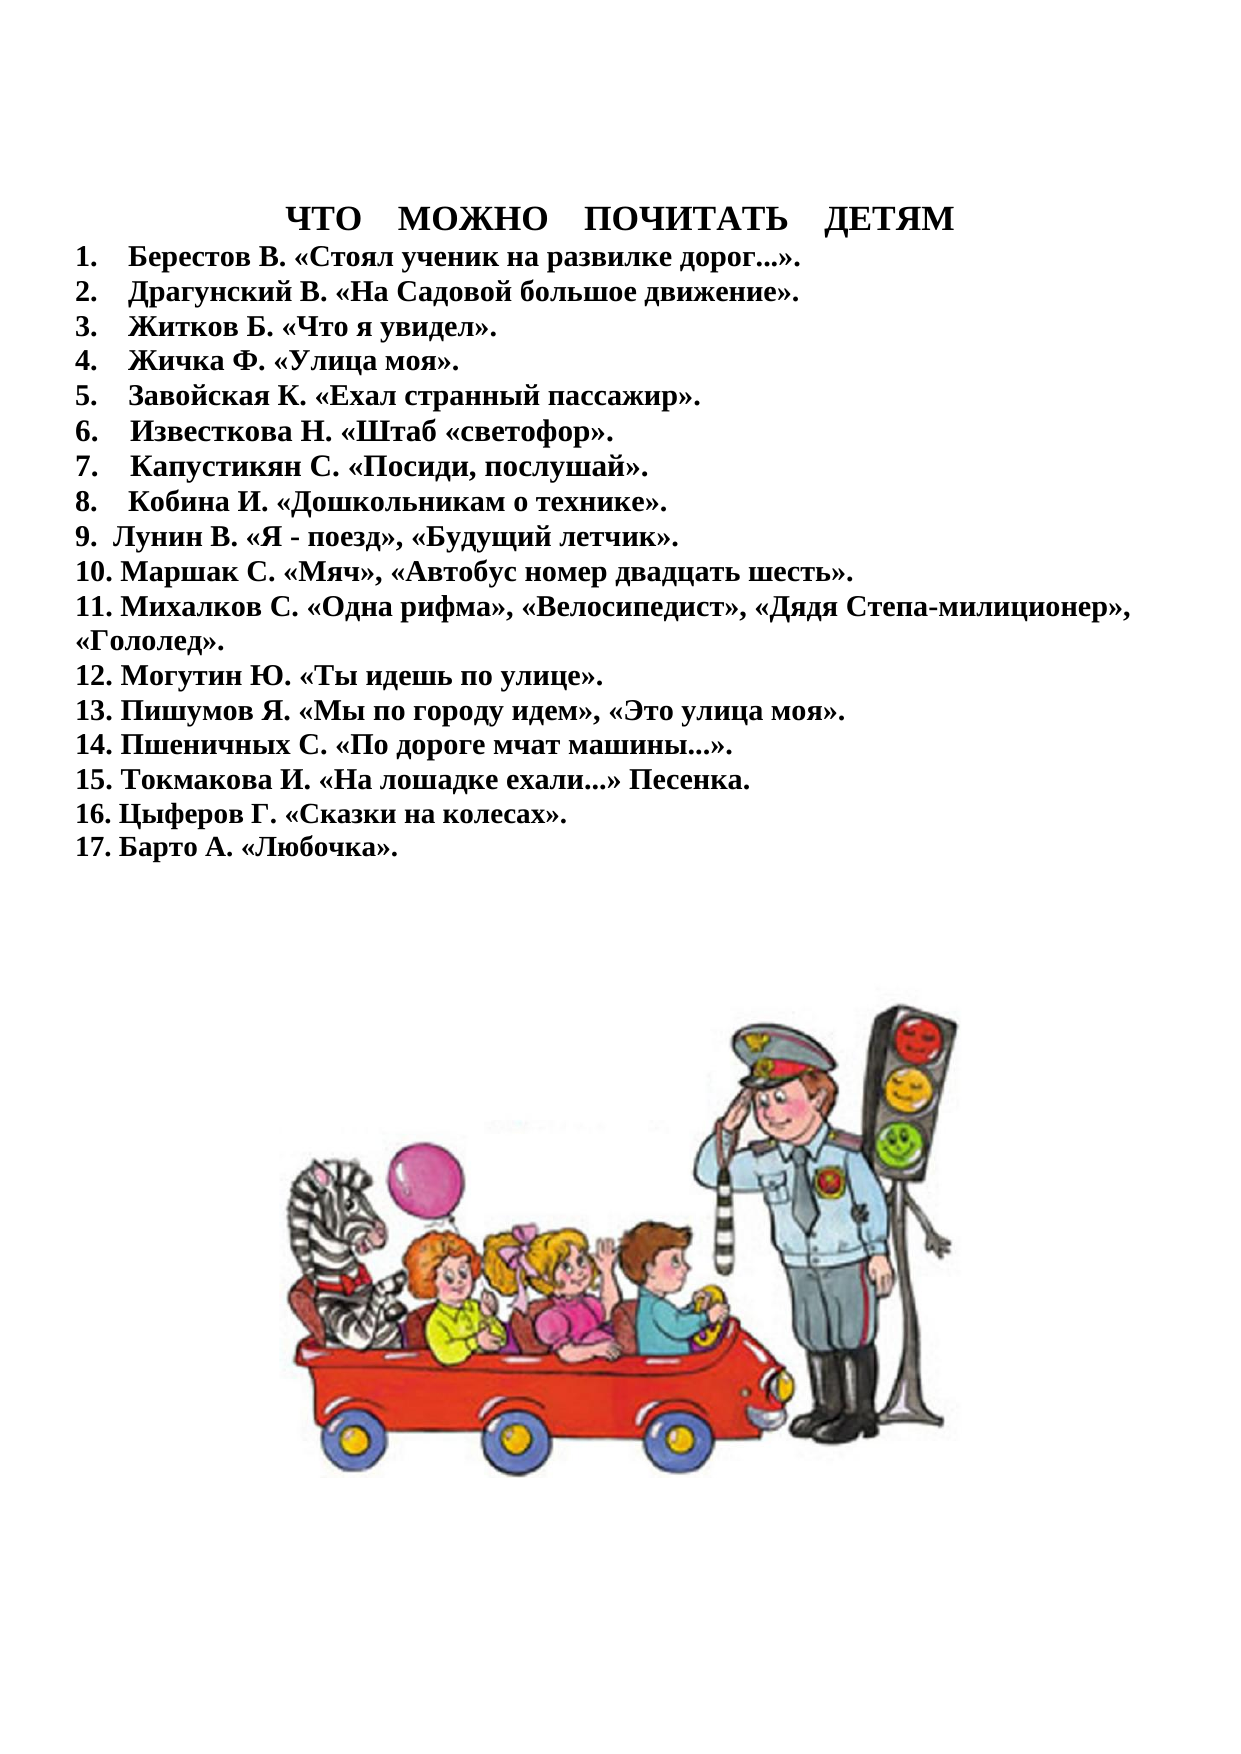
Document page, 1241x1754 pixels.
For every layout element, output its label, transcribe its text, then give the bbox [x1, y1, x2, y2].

text 17. Барто А. «Любочка». [75, 829, 1165, 863]
text 10. Маршак С. «Мяч», «Автобус номер двадцать шесть». [75, 553, 1165, 588]
text 16. Цыферов Г. «Сказки на колесах». [75, 796, 1165, 829]
picture [279, 983, 962, 1478]
text 8. Кобина И. «Дошкольникам о технике». [75, 484, 1165, 518]
text 15. Токмакова И. «На лошадке ехали...» Песенка. [75, 761, 1165, 796]
text 3. Житков Б. «Что я увидел». [75, 308, 1165, 342]
text 6. Известкова Н. «Штаб «светофор». [75, 412, 1165, 448]
text 9. Лунин В. «Я - поезд», «Будущий летчик». [75, 518, 1165, 553]
text 13. Пишумов Я. «Мы по городу идем», «Это улица моя». [75, 692, 1165, 726]
text 7. Капустикян С. «Посиди, послушай». [75, 448, 1165, 484]
text 4. Жичка Ф. «Улица моя». [75, 342, 1165, 377]
text ЧТО МОЖНО ПОЧИТАТЬ ДЕТЯМ [75, 197, 1165, 238]
text 5. Завойская К. «Ехал странный пассажир». [75, 377, 1165, 412]
text 14. Пшеничных С. «По дороге мчат машины...». [75, 726, 1165, 761]
text 12. Могутин Ю. «Ты идешь по улице». [75, 657, 1165, 692]
text 2. Драгунский В. «На Садовой большое движение». [75, 273, 1165, 308]
text 1. Берестов В. «Стоял ученик на развилке дорог...». [75, 238, 1165, 273]
text 11. Михалков С. «Одна рифма», «Велосипедист», «Дядя Степа-милиционер», «Гололед». [75, 588, 1165, 657]
